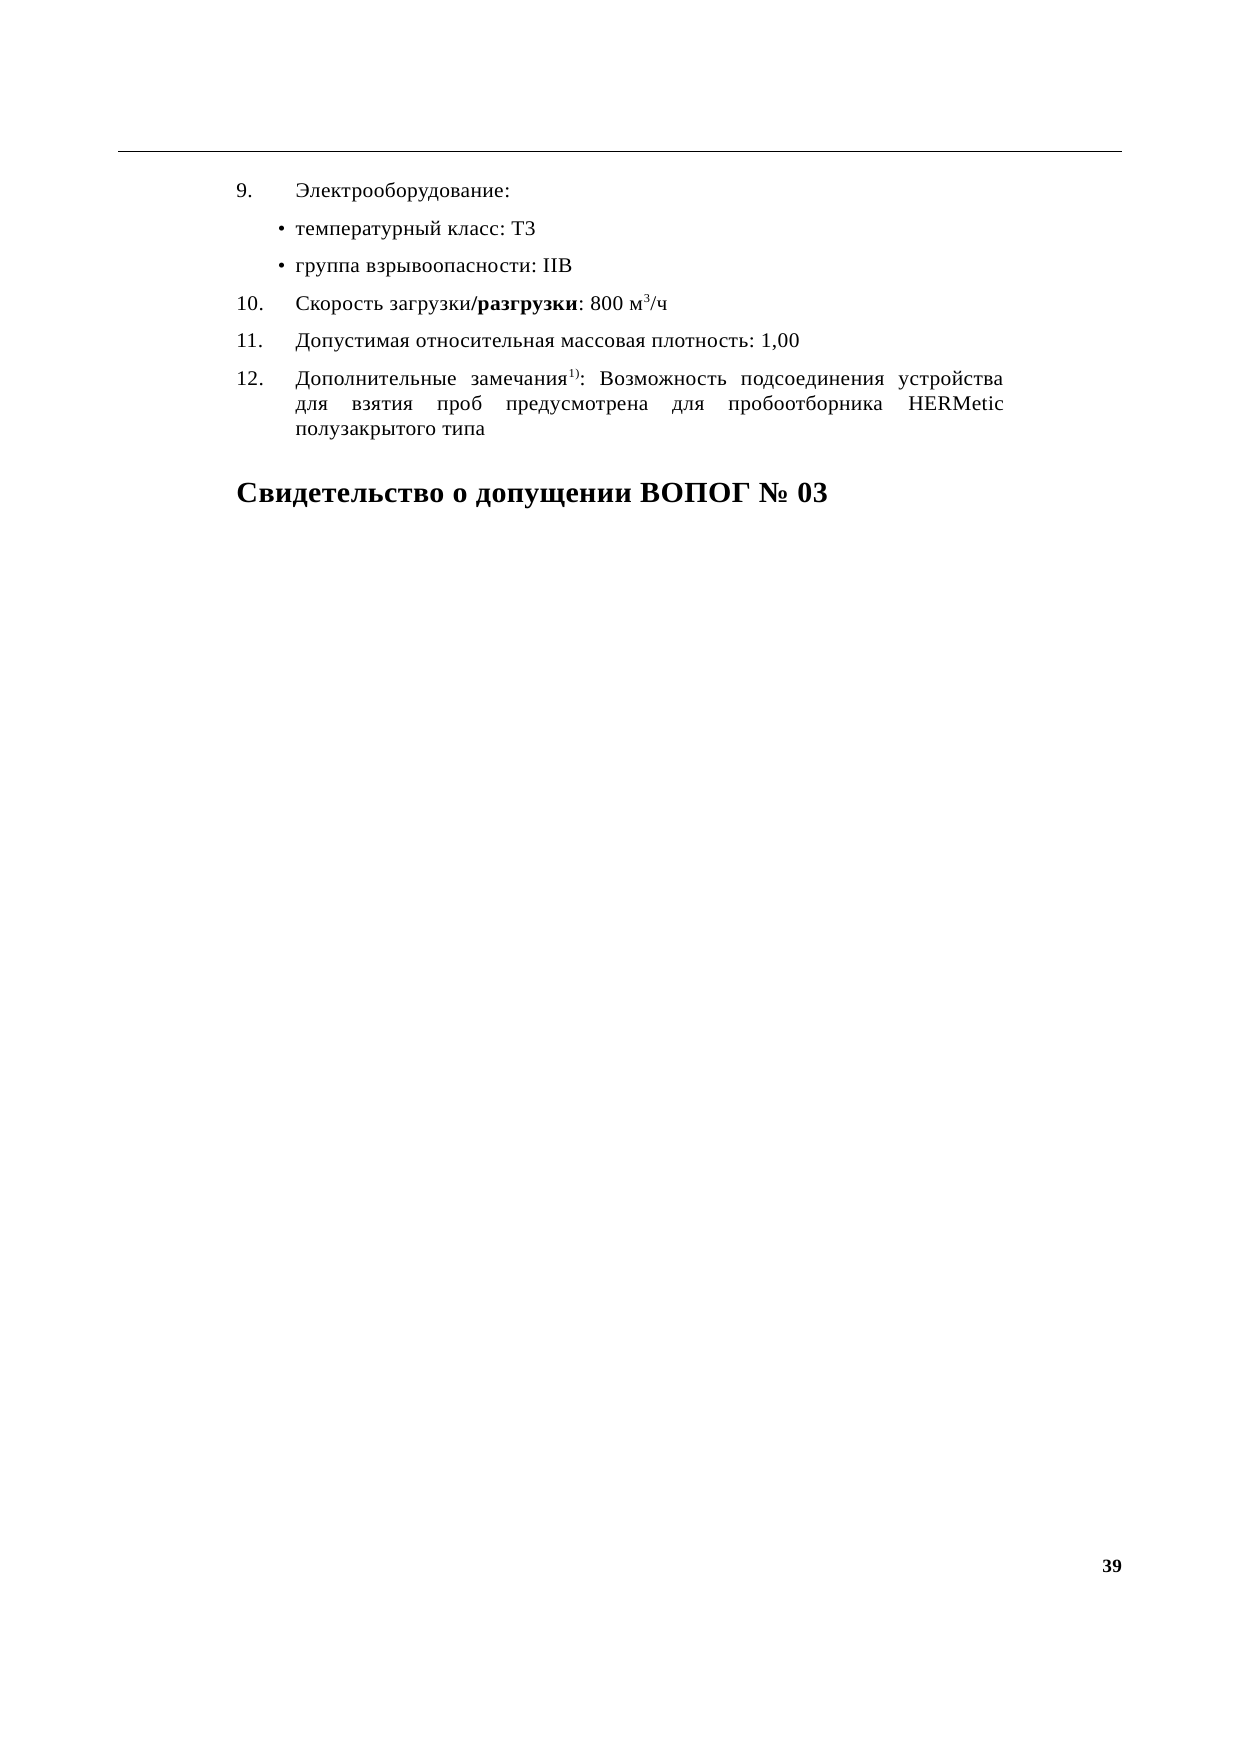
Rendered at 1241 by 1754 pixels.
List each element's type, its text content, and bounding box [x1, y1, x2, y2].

text 9. Электрооборудование: [236, 177, 1004, 202]
text 10. Скорость загрузки/разгрузки: 800 м3/ч [236, 290, 1004, 315]
text 12. Дополнительные замечания1): Возможность подсоединения устройства для взятия проб предусмотрена для пробоотборника HERMetic полузакрытого типа [236, 365, 1004, 440]
text Свидетельство о допущении ВОПОГ № 03 [118, 477, 1004, 508]
text температурный класс: T3 [278, 215, 1122, 240]
text 11. Допустимая относительная массовая плотность: 1,00 [236, 327, 1004, 352]
text группа взрывоопасности: IIB [278, 252, 1122, 277]
